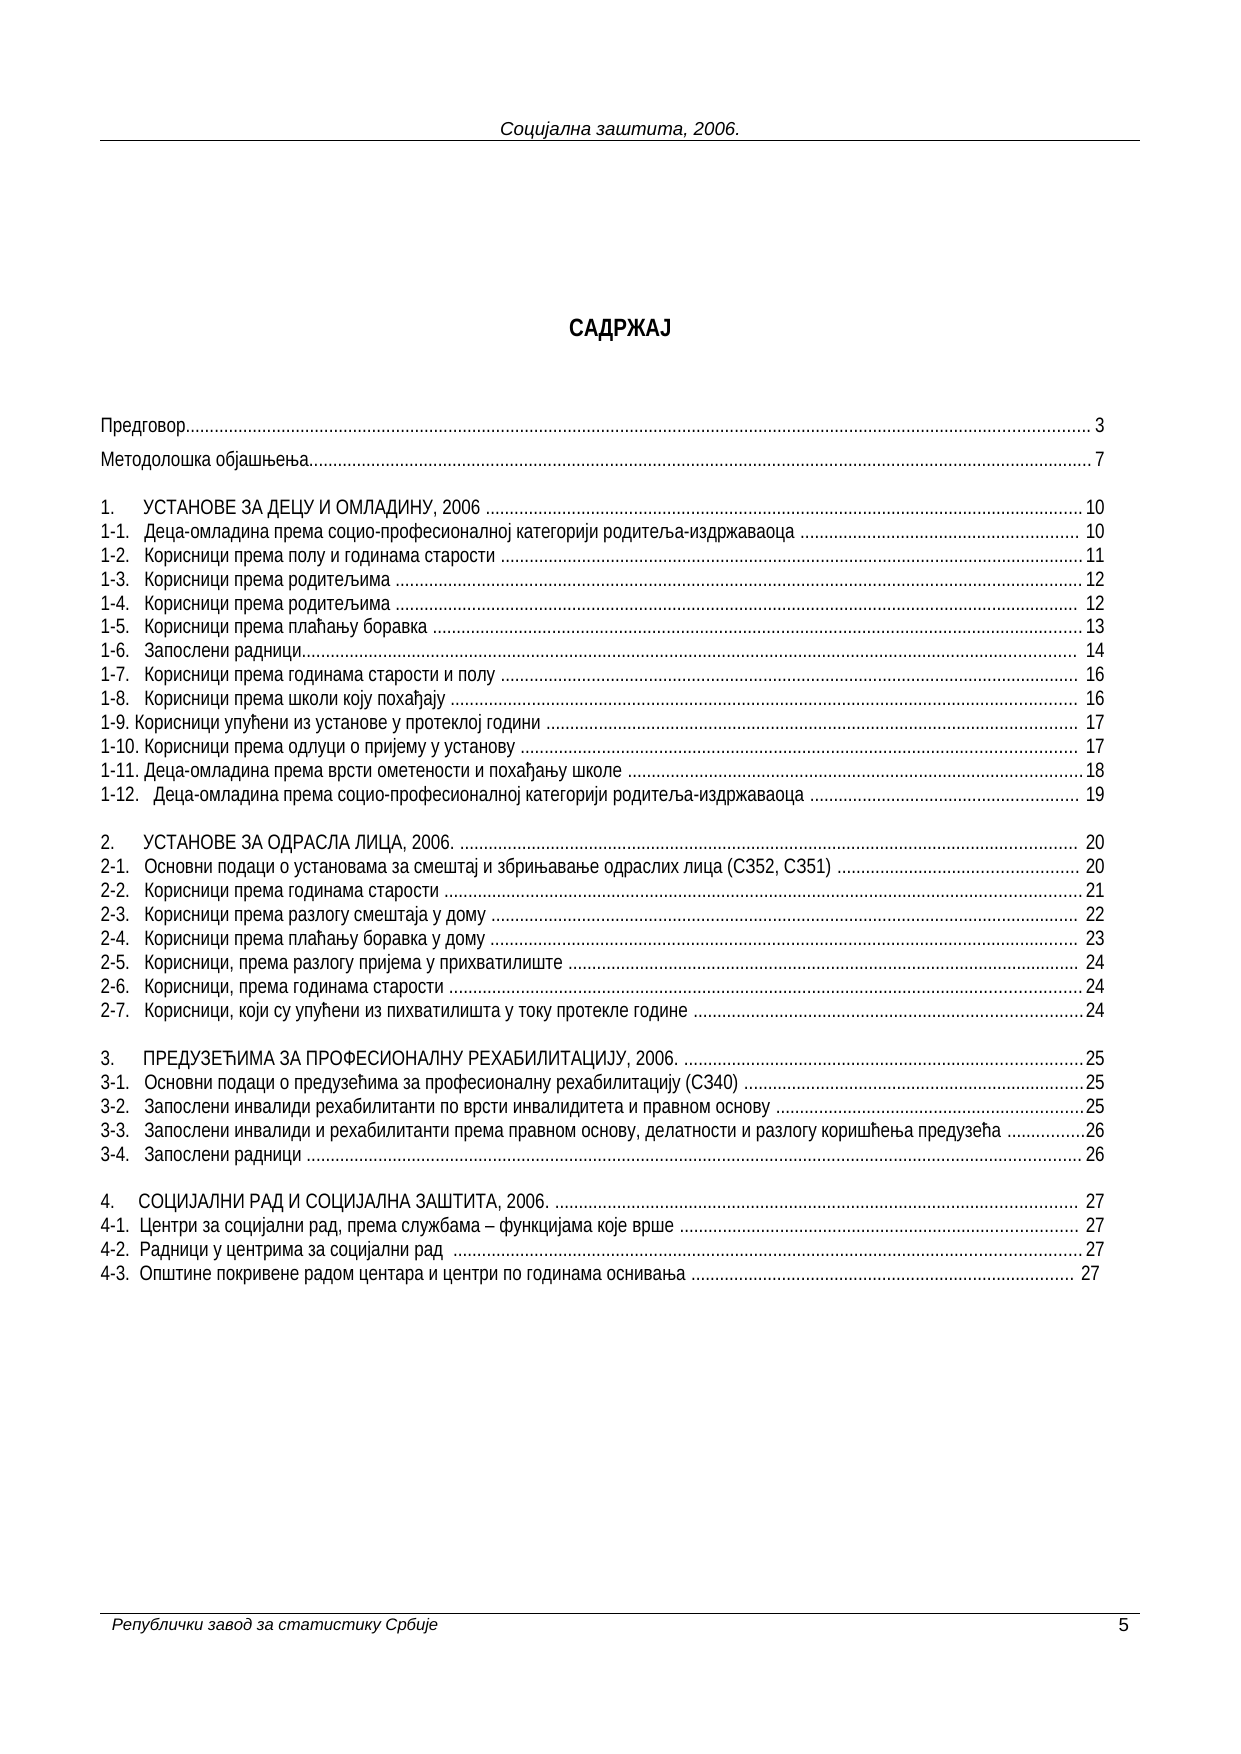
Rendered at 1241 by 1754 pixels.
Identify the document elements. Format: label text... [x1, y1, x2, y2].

text 1-11. Деца-омладина према врсти ометености и похађању школе 18 [100, 758, 1140, 782]
text 4-2. Радници у центрима за социјални рад 27 [100, 1237, 1140, 1261]
text 2-6. Корисници, према годинама старости 24 [100, 974, 1140, 998]
text 1-4. Корисници према родитељима 12 [100, 591, 1140, 614]
text 3-1. Основни подаци о предузећима за професионалну рехабилитацију (СЗ40) 25 [100, 1070, 1140, 1094]
text 4-3. Oпштине покривене радом центара и центри по годинама oснивања 27 [100, 1261, 1140, 1285]
text 1-9. Корисници упућени из установе у протеклој години 17 [100, 710, 1140, 734]
text 2. УСТАНОВЕ ЗА ОДРАСЛА ЛИЦА, 2006. 20 [100, 830, 1140, 854]
text 1-6. Запослени радници 14 [100, 638, 1140, 662]
text 2-1. Основни подаци о установама за смештај и збрињавање одраслих лица (СЗ52, СЗ51) 20 [100, 854, 1140, 878]
text 2-7. Корисници, који су упућени из пихватилишта у току протекле године 24 [100, 998, 1140, 1022]
text 2-3. Корисници према разлогу смештаја у дому 22 [100, 902, 1140, 926]
text 1-3. Корисници према родитељима 12 [100, 567, 1140, 591]
text 3-3. Запослени инвалиди и рехабилитанти према правном основу, делатности и разлогу коришћења предузећа 26 [100, 1118, 1140, 1142]
text 1-5. Корисници према плаћању боравка 13 [100, 614, 1140, 638]
text 3-4. Запослени радници 26 [100, 1142, 1140, 1166]
text 1-10. Корисници према одлуци о пријему у установу 17 [100, 734, 1140, 758]
text 3. ПРЕДУЗЕЋИМА ЗА ПРОФЕСИОНАЛНУ РЕХАБИЛИТАЦИЈУ, 2006. 25 [100, 1046, 1140, 1070]
text САДРЖАЈ [100, 313, 1140, 341]
text 1-12. Деца-омладина према социо-професионалној категорији родитеља-издржаваоца 19 [100, 782, 1140, 806]
text 2-5. Корисници, према разлогу пријема у прихватилиште 24 [100, 950, 1140, 974]
text 4-1. Центри за социјални рад, према службама – функцијама које врше 27 [100, 1213, 1140, 1237]
text 1-1. Деца-омладина према социо-професионалној категорији родитеља-издржаваоца 10 [100, 519, 1140, 543]
text 1. УСТАНОВЕ ЗА ДЕЦУ И ОМЛАДИНУ, 2006 10 [100, 495, 1140, 519]
text 3-2. Запослени инвалиди рехабилитанти по врсти инвалидитета и правном основу 25 [100, 1094, 1140, 1118]
text 4. Социјални рад и социјална заштита, 2006. 27 [100, 1189, 1140, 1213]
text 2-2. Корисници према годинама старости 21 [100, 878, 1140, 902]
text 1-8. Корисници према школи коју похађају 16 [100, 686, 1140, 710]
text 2-4. Корисници према плаћању боравка у дому 23 [100, 926, 1140, 950]
text 1-7. Корисници према годинама старости и полу 16 [100, 662, 1140, 686]
text 1-2. Корисници према полу и годинама старости 11 [100, 543, 1140, 567]
text Методолошка објашњења 7 [100, 447, 1140, 471]
text Предговор 3 [100, 413, 1140, 437]
